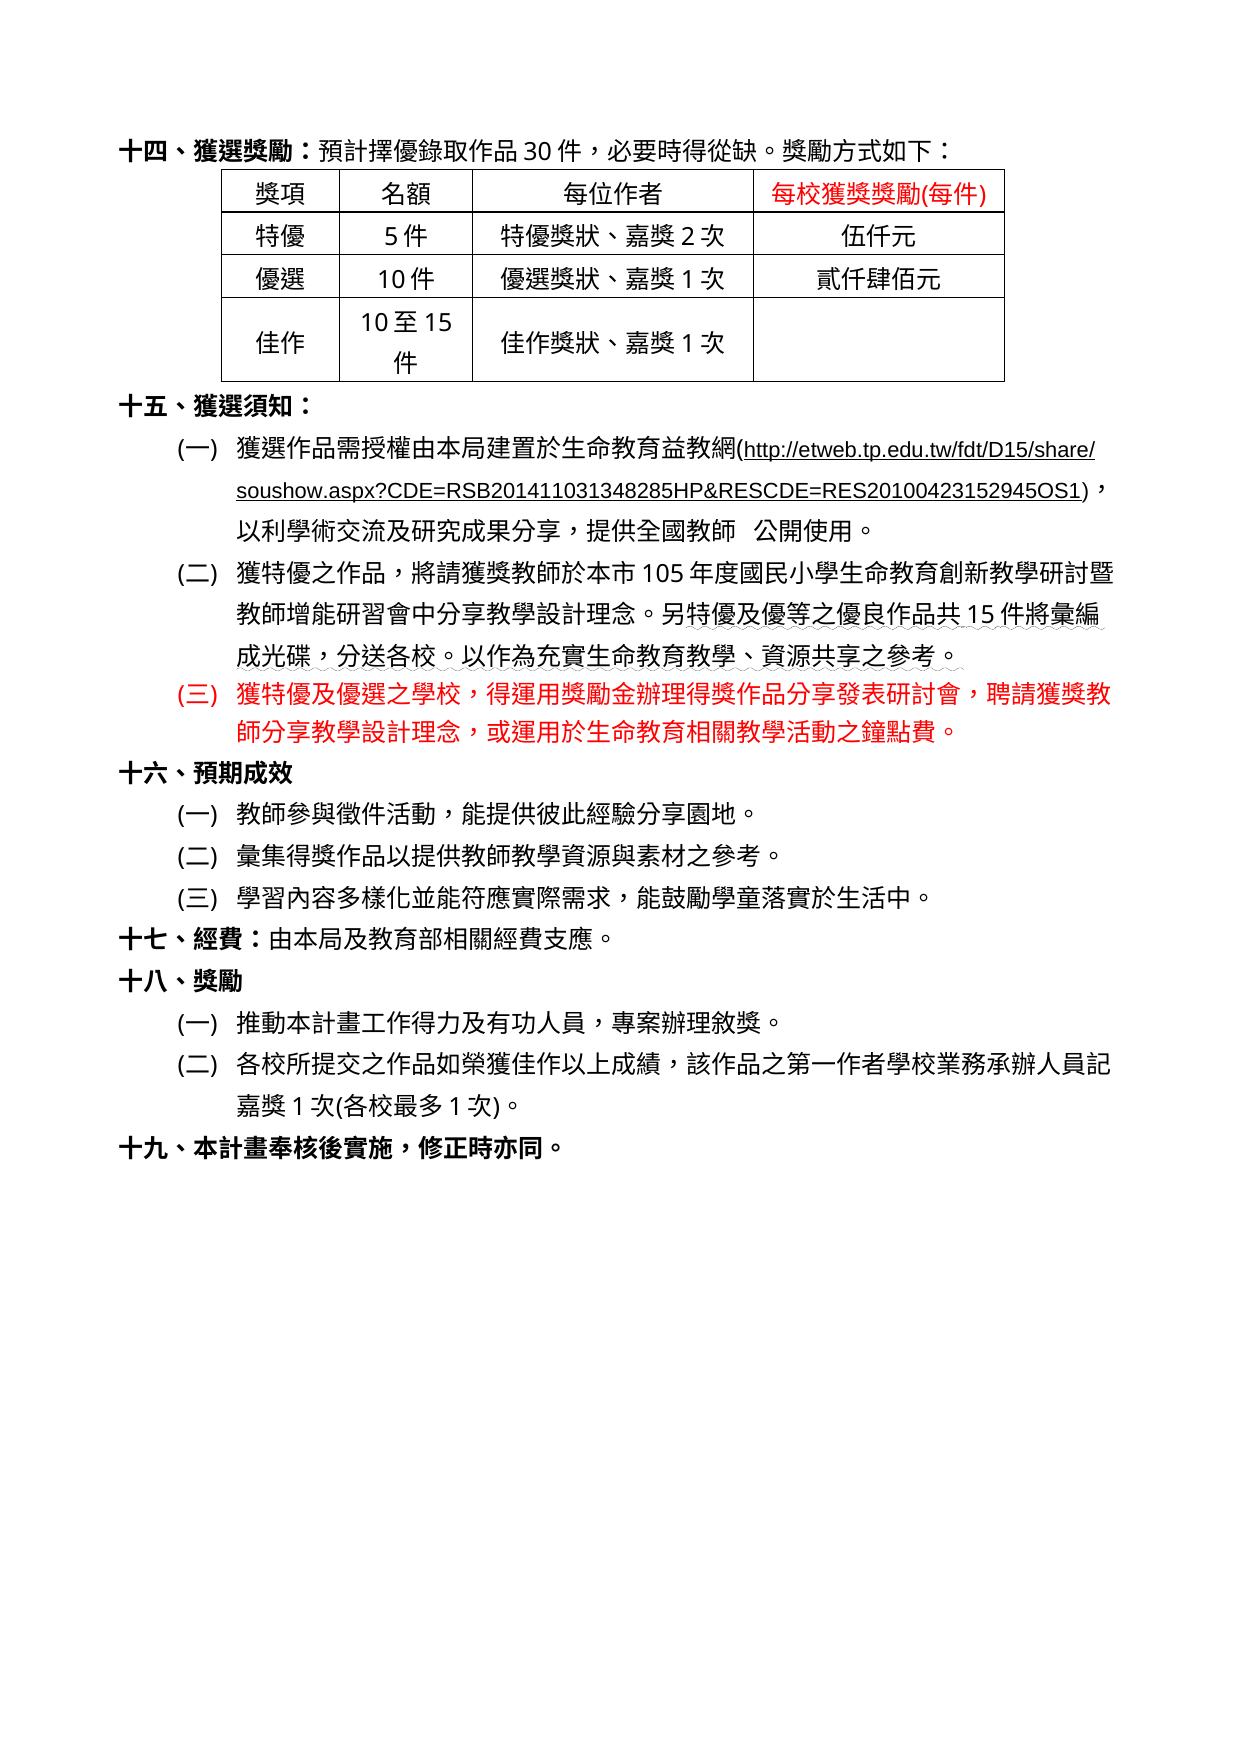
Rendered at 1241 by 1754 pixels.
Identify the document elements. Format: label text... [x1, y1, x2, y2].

list 經費：由本局及教育部相關經費支應。 [118, 916, 1122, 957]
table_header 獎項 [222, 170, 339, 211]
table_cell 優選 [222, 255, 339, 297]
list 學習內容多樣化並能符應實際需求，能鼓勵學童落實於生活中。 [177, 874, 1122, 916]
list 本計畫奉核後實施，修正時亦同。 [118, 1124, 1122, 1166]
table_cell 10件 [340, 255, 472, 297]
list 獲選作品需授權由本局建置於生命教育益教網(http://etweb.tp.edu.tw/fdt/D15/share/soushow.aspx?CDE=RSB201411031348285HP&RESCDE=RES20100423152945OS1)，以利學術交流及研究成果分享，提供全國教師 公開使用。 [177, 424, 1122, 549]
table_cell 佳作獎狀、嘉獎1次 [473, 298, 753, 381]
table_cell 伍仟元 [754, 213, 1004, 254]
table_header 每校獲獎獎勵(每件) [754, 170, 1004, 211]
table_cell [754, 298, 1004, 381]
table_cell 佳作 [222, 298, 339, 381]
table_cell 特優獎狀、嘉獎2次 [473, 213, 753, 254]
list 推動本計畫工作得力及有功人員，專案辦理敘獎。 [177, 999, 1122, 1041]
table_cell 貳仟肆佰元 [754, 255, 1004, 297]
list 獎勵 [118, 957, 1122, 999]
list 彙集得獎作品以提供教師教學資源與素材之參考。 [177, 832, 1122, 874]
table_header 名額 [340, 170, 472, 211]
list 各校所提交之作品如榮獲佳作以上成績，該作品之第一作者學校業務承辦人員記嘉獎1次(各校最多1次)。 [177, 1041, 1122, 1124]
list 獲選須知： [118, 382, 1122, 424]
table_cell 10至15件 [340, 298, 472, 381]
table_header 每位作者 [473, 170, 753, 211]
list 獲特優及優選之學校，得運用獎勵金辦理得獎作品分享發表研討會，聘請獲獎教師分享教學設計理念，或運用於生命教育相關教學活動之鐘點費。 [177, 674, 1122, 749]
list 教師參與徵件活動，能提供彼此經驗分享園地。 [177, 791, 1122, 832]
list 獲特優之作品，將請獲獎教師於本市105年度國民小學生命教育創新教學研討暨教師增能研習會中分享教學設計理念。另特優及優等之優良作品共15件將彙編成光碟，分送各校。以作為充實生命教育教學、資源共享之參考。 [177, 549, 1122, 674]
list 預期成效 [118, 749, 1122, 791]
table_cell 特優 [222, 213, 339, 254]
table_cell 5件 [340, 213, 472, 254]
table_cell 優選獎狀、嘉獎1次 [473, 255, 753, 297]
list 獲選獎勵：預計擇優錄取作品30件，必要時得從缺。獎勵方式如下： [118, 127, 1122, 169]
